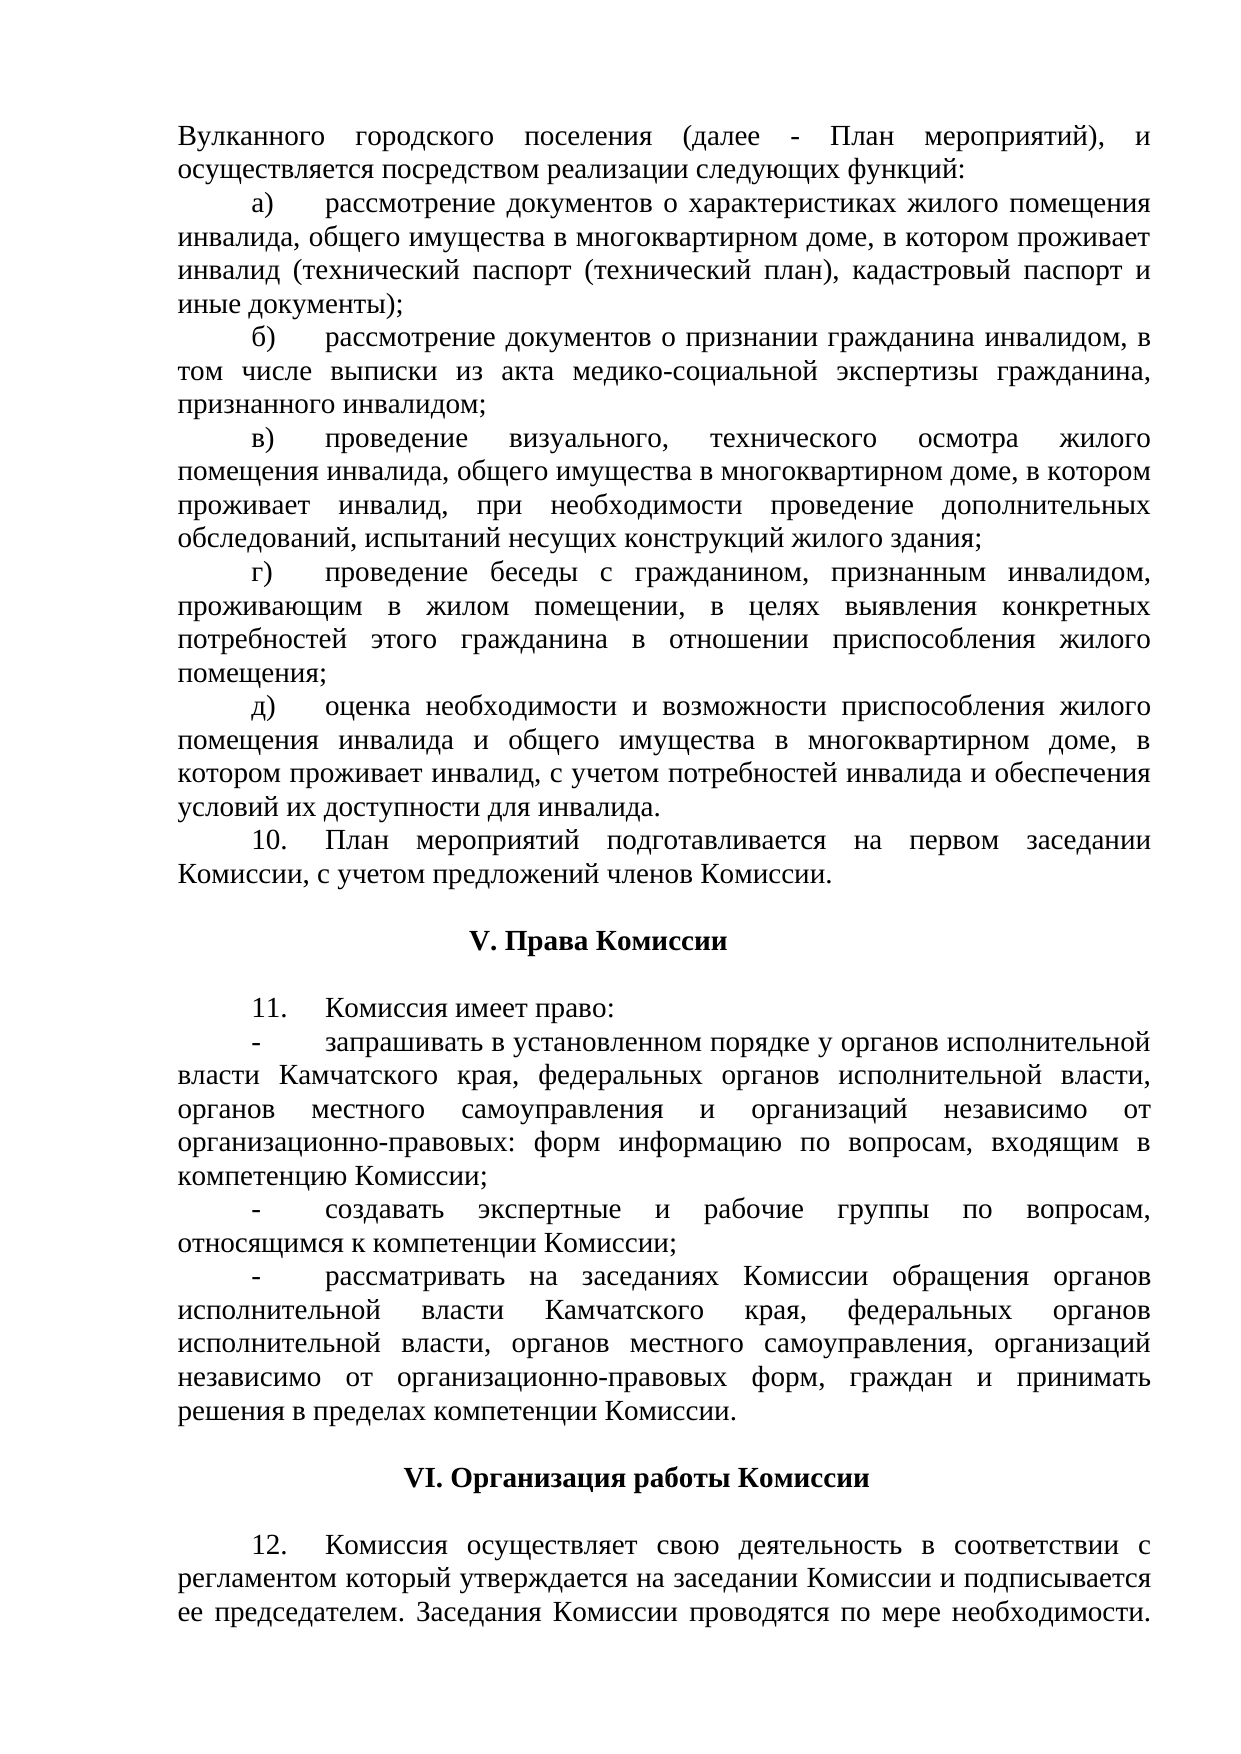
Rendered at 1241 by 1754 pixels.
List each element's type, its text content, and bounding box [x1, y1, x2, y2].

text V. Права Комиссии [177, 923, 1152, 957]
text б) рассмотрение документов о признании гражданина инвалидом, в том числе выписки из акта медико-социальной экспертизы гражданина, признанного инвалидом; [177, 319, 1152, 420]
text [177, 1527, 1152, 1627]
text 11. Комиссия имеет право: [177, 990, 1152, 1024]
text - создавать экспертные и рабочие группы по вопросам, относящимся к компетенции Комиссии; [177, 1191, 1152, 1258]
text а) рассмотрение документов о характеристиках жилого помещения инвалида, общего имущества в многоквартирном доме, в котором проживает инвалид (технический паспорт (технический план), кадастровый паспорт и иные документы); [177, 185, 1152, 319]
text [177, 118, 1152, 185]
text г) проведение беседы с гражданином, признанным инвалидом, проживающим в жилом помещении, в целях выявления конкретных потребностей этого гражданина в отношении приспособления жилого помещения; д) оценка необходимости и возможности приспособления жилого помещения инвалида и общего имущества в многоквартирном доме, в котором проживает инвалид, с учетом потребностей инвалида и обеспечения условий их доступности для инвалида. [177, 554, 1152, 822]
text в) проведение визуального, технического осмотра жилого помещения инвалида, общего имущества в многоквартирном доме, в котором проживает инвалид, при необходимости проведение дополнительных обследований, испытаний несущих конструкций жилого здания; [177, 420, 1152, 554]
text 10. План мероприятий подготавливается на первом заседании Комиссии, с учетом предложений членов Комиссии. [177, 822, 1152, 889]
text VI. Организация работы Комиссии [177, 1460, 1152, 1493]
text - запрашивать в установленном порядке у органов исполнительной власти Камчатского края, федеральных органов исполнительной власти, органов местного самоуправления и организаций независимо от организационно-правовых: форм информацию по вопросам, входящим в компетенцию Комиссии; [177, 1024, 1152, 1191]
text - рассматривать на заседаниях Комиссии обращения органов исполнительной власти Камчатского края, федеральных органов исполнительной власти, органов местного самоуправления, организаций независимо от организационно-правовых форм, граждан и принимать решения в пределах компетенции Комиссии. [177, 1258, 1152, 1426]
